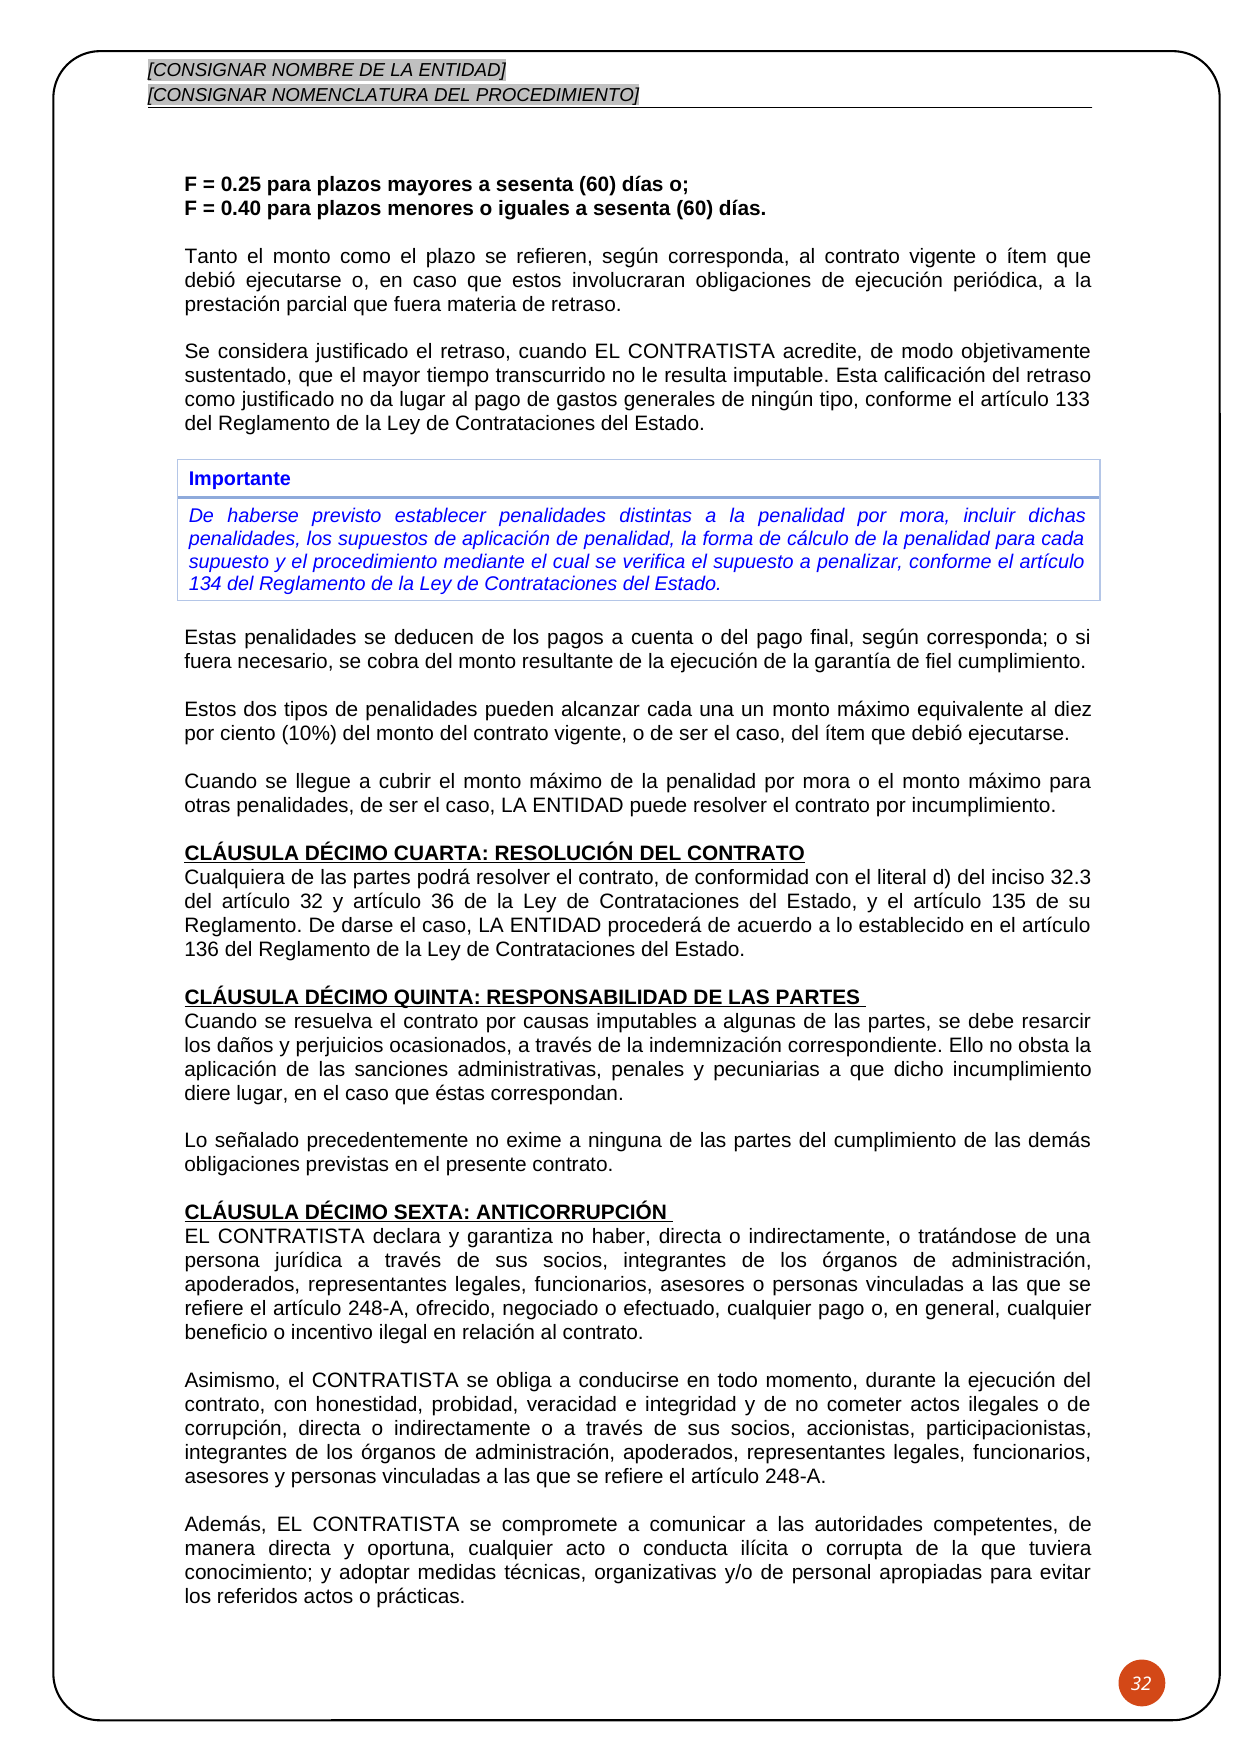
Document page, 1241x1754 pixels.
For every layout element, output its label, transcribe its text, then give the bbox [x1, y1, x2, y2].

text F = 0.40 para plazos menores o iguales a sesenta (60) días. [184, 196, 1092, 219]
table_header Importante [178, 460, 1099, 496]
text Cuando se resuelva el contrato por causas imputables a algunas de las partes, se debe resarcir los daños y perjuicios ocasionados, a través de la indemnización correspondiente. Ello no obsta la aplicación de las sanciones administrativas, penales y pecuniarias a que dicho incumplimiento diere lugar, en el caso que éstas correspondan. [184, 1008, 1092, 1104]
text Tanto el monto como el plazo se refieren, según corresponda, al contrato vigente o ítem que debió ejecutarse o, en caso que estos involucraran obligaciones de ejecución periódica, a la prestación parcial que fuera materia de retraso. [184, 243, 1092, 315]
text Lo señalado precedentemente no exime a ninguna de las partes del cumplimiento de las demás obligaciones previstas en el presente contrato. [184, 1128, 1092, 1176]
text F = 0.25 para plazos mayores a sesenta (60) días o; [184, 172, 1092, 196]
text CLÁUSULA DÉCIMO SEXTA: ANTICORRUPCIÓN [184, 1200, 1092, 1224]
text Asimismo, el CONTRATISTA se obliga a conducirse en todo momento, durante la ejecución del contrato, con honestidad, probidad, veracidad e integridad y de no cometer actos ilegales o de corrupción, directa o indirectamente o a través de sus socios, accionistas, participacionistas, integrantes de los órganos de administración, apoderados, representantes legales, funcionarios, asesores y personas vinculadas a las que se refiere el artículo 248-A. [184, 1368, 1092, 1488]
text Se considera justificado el retraso, cuando EL CONTRATISTA acredite, de modo objetivamente sustentado, que el mayor tiempo transcurrido no le resulta imputable. Esta calificación del retraso como justificado no da lugar al pago de gastos generales de ningún tipo, conforme el artículo 133 del Reglamento de la Ley de Contrataciones del Estado. [184, 339, 1092, 435]
text Estos dos tipos de penalidades pueden alcanzar cada una un monto máximo equivalente al diez por ciento (10%) del monto del contrato vigente, o de ser el caso, del ítem que debió ejecutarse. [184, 697, 1092, 745]
text EL CONTRATISTA declara y garantiza no haber, directa o indirectamente, o tratándose de una persona jurídica a través de sus socios, integrantes de los órganos de administración, apoderados, representantes legales, funcionarios, asesores o personas vinculadas a las que se refiere el artículo 248-A, ofrecido, negociado o efectuado, cualquier pago o, en general, cualquier beneficio o incentivo ilegal en relación al contrato. [184, 1224, 1092, 1344]
text Cualquiera de las partes podrá resolver el contrato, de conformidad con el literal d) del inciso 32.3 del artículo 32 y artículo 36 de la Ley de Contrataciones del Estado, y el artículo 135 de su Reglamento. De darse el caso, LA ENTIDAD procederá de acuerdo a lo establecido en el artículo 136 del Reglamento de la Ley de Contrataciones del Estado. [184, 865, 1092, 961]
text Cuando se llegue a cubrir el monto máximo de la penalidad por mora o el monto máximo para otras penalidades, de ser el caso, LA ENTIDAD puede resolver el contrato por incumplimiento. [184, 769, 1092, 817]
table_cell De haberse previsto establecer penalidades distintas a la penalidad por mora, incluir dichas penalidades, los supuestos de aplicación de penalidad, la forma de cálculo de la penalidad para cada supuesto y el procedimiento mediante el cual se verifica el supuesto a penalizar, conforme el artículo 134 del Reglamento de la Ley de Contrataciones del Estado. [178, 499, 1099, 600]
text Además, EL CONTRATISTA se compromete a comunicar a las autoridades competentes, de manera directa y oportuna, cualquier acto o conducta ilícita o corrupta de la que tuviera conocimiento; y adoptar medidas técnicas, organizativas y/o de personal apropiadas para evitar los referidos actos o prácticas. [184, 1512, 1092, 1607]
text Estas penalidades se deducen de los pagos a cuenta o del pago final, según corresponda; o si fuera necesario, se cobra del monto resultante de la ejecución de la garantía de fiel cumplimiento. [184, 625, 1092, 673]
text CLÁUSULA DÉCIMO CUARTA: RESOLUCIÓN DEL CONTRATO [184, 841, 1092, 865]
text CLÁUSULA DÉCIMO QUINTA: RESPONSABILIDAD DE LAS PARTES [184, 984, 1092, 1008]
